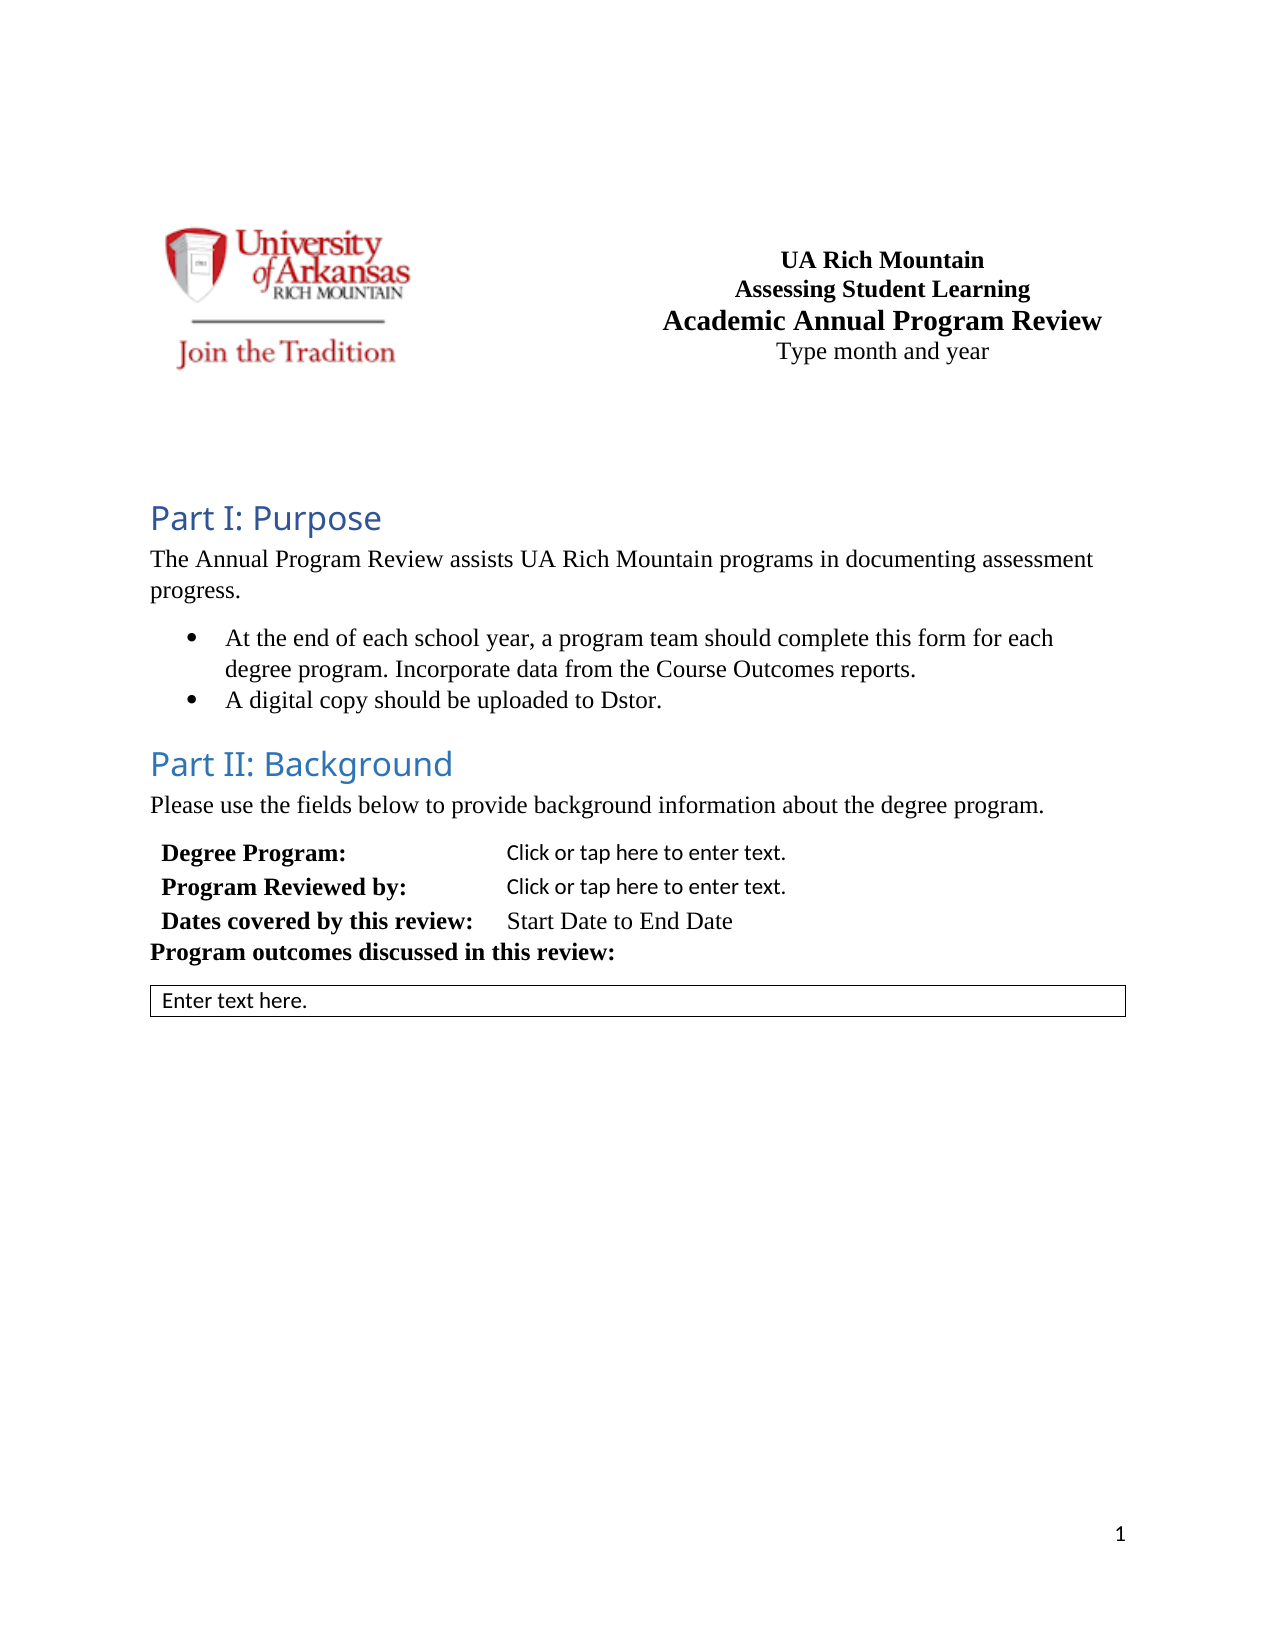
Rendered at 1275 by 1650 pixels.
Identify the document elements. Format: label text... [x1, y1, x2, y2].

list At the end of each school year, a program team should complete this form for each degree program. Incorporate data from the Course Outcomes reports. [187, 623, 1125, 683]
table_header Degree Program: [150, 838, 495, 872]
subtitle Part II: Background [150, 741, 1125, 786]
text Please use the fields below to provide background information about the degree program. [150, 790, 1125, 819]
text Program outcomes discussed in this review: [150, 937, 1125, 966]
text The Annual Program Review assists UA Rich Mountain programs in documenting assessment progress. [150, 544, 1125, 604]
picture [161, 178, 415, 432]
table_cell Dates covered by this review: [150, 906, 495, 937]
table_cell Click or tap here to enter text. [495, 872, 1125, 906]
table_cell Program Reviewed by: [150, 872, 495, 906]
list A digital copy should be uploaded to Dstor. [187, 685, 1125, 714]
table_cell Start Date to End Date [495, 906, 1125, 937]
table_header [150, 179, 640, 434]
subtitle Part I: Purpose [150, 495, 1125, 541]
table_header UA Rich Mountain Assessing Student Learning Academic Annual Program Review Type month and year [640, 179, 1125, 434]
table_header Enter text here. [151, 986, 1125, 1016]
table_header Click or tap here to enter text. [495, 838, 1125, 872]
